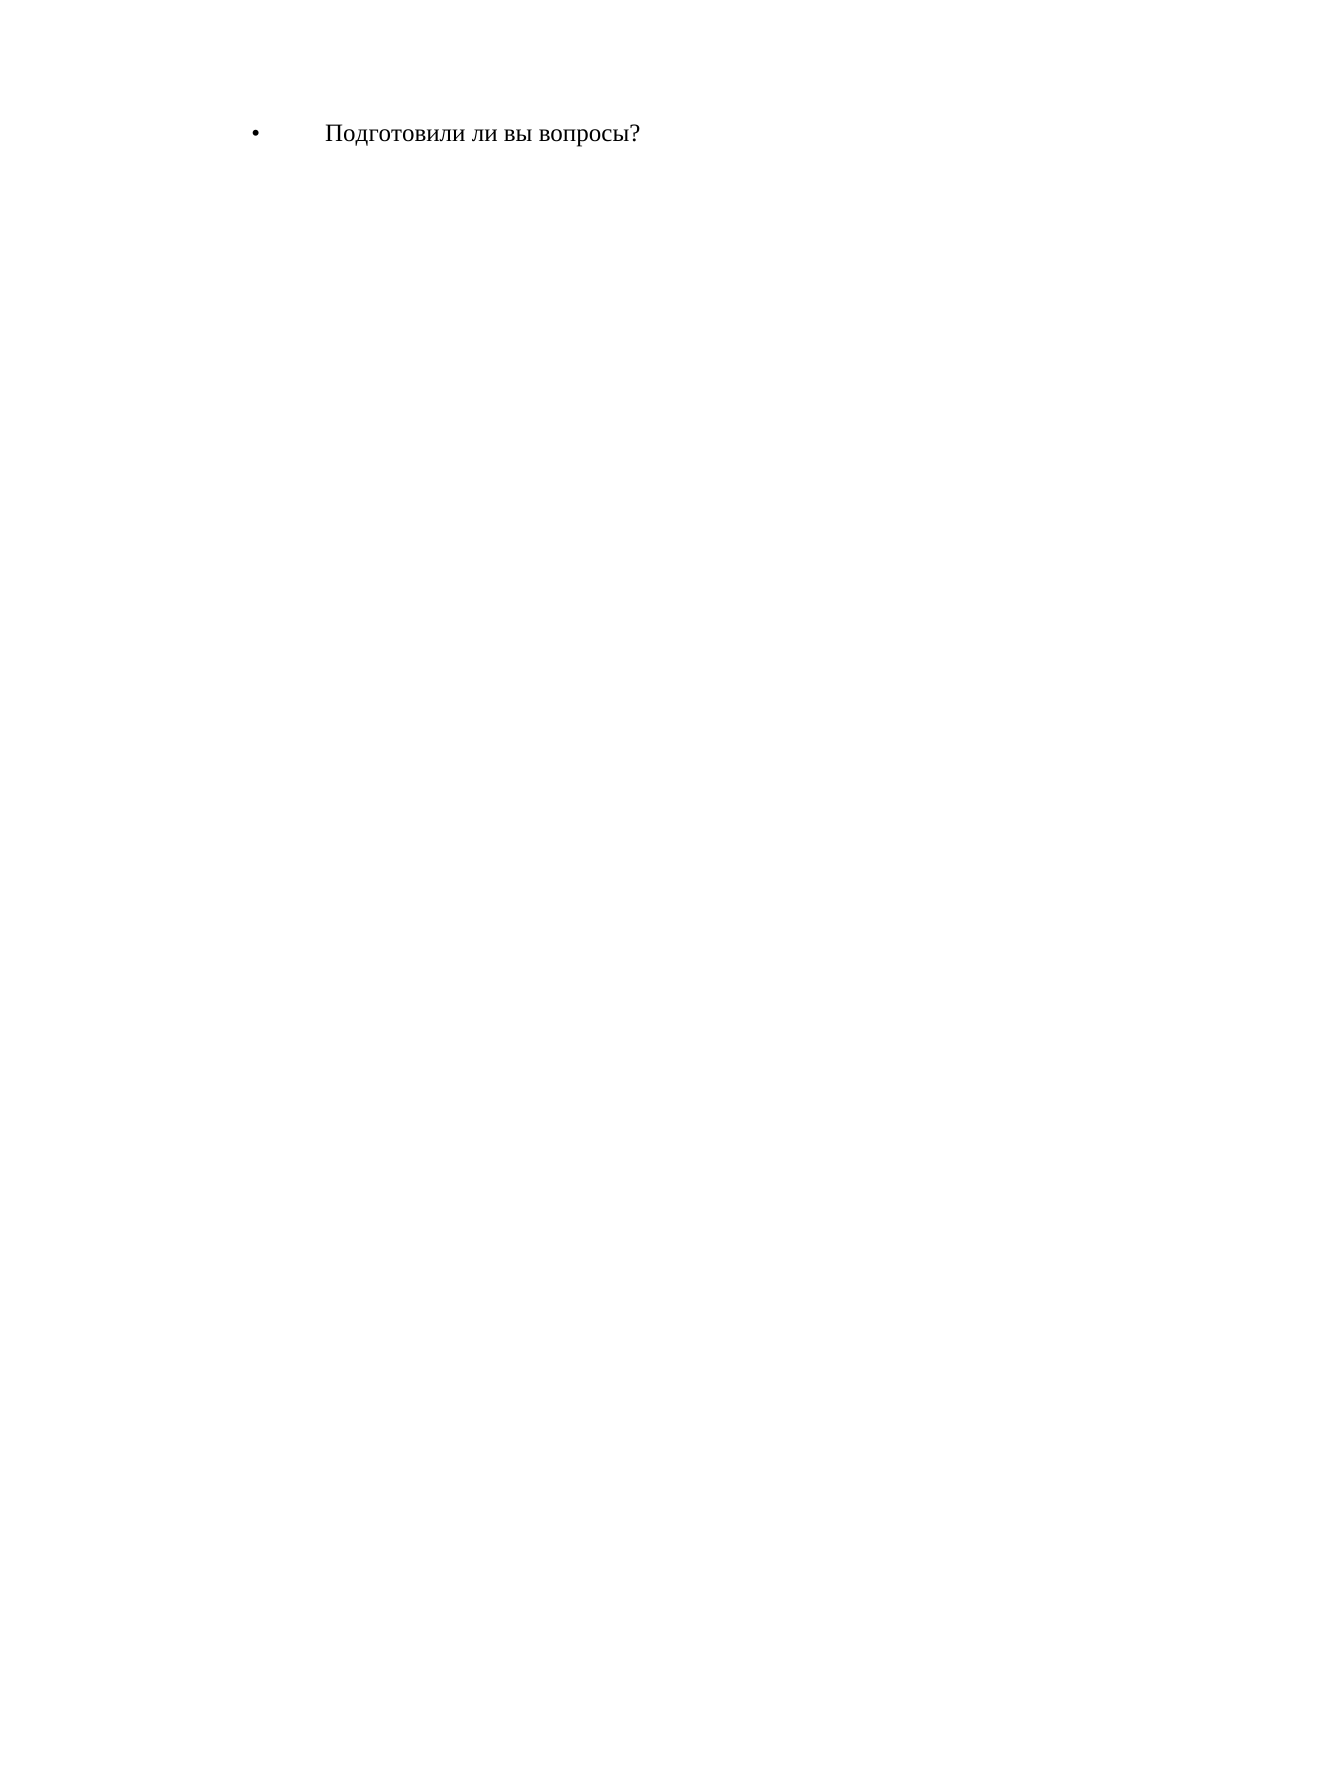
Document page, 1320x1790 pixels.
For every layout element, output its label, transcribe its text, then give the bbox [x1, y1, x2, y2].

list Подготовили ли вы вопросы? [177, 118, 1231, 147]
